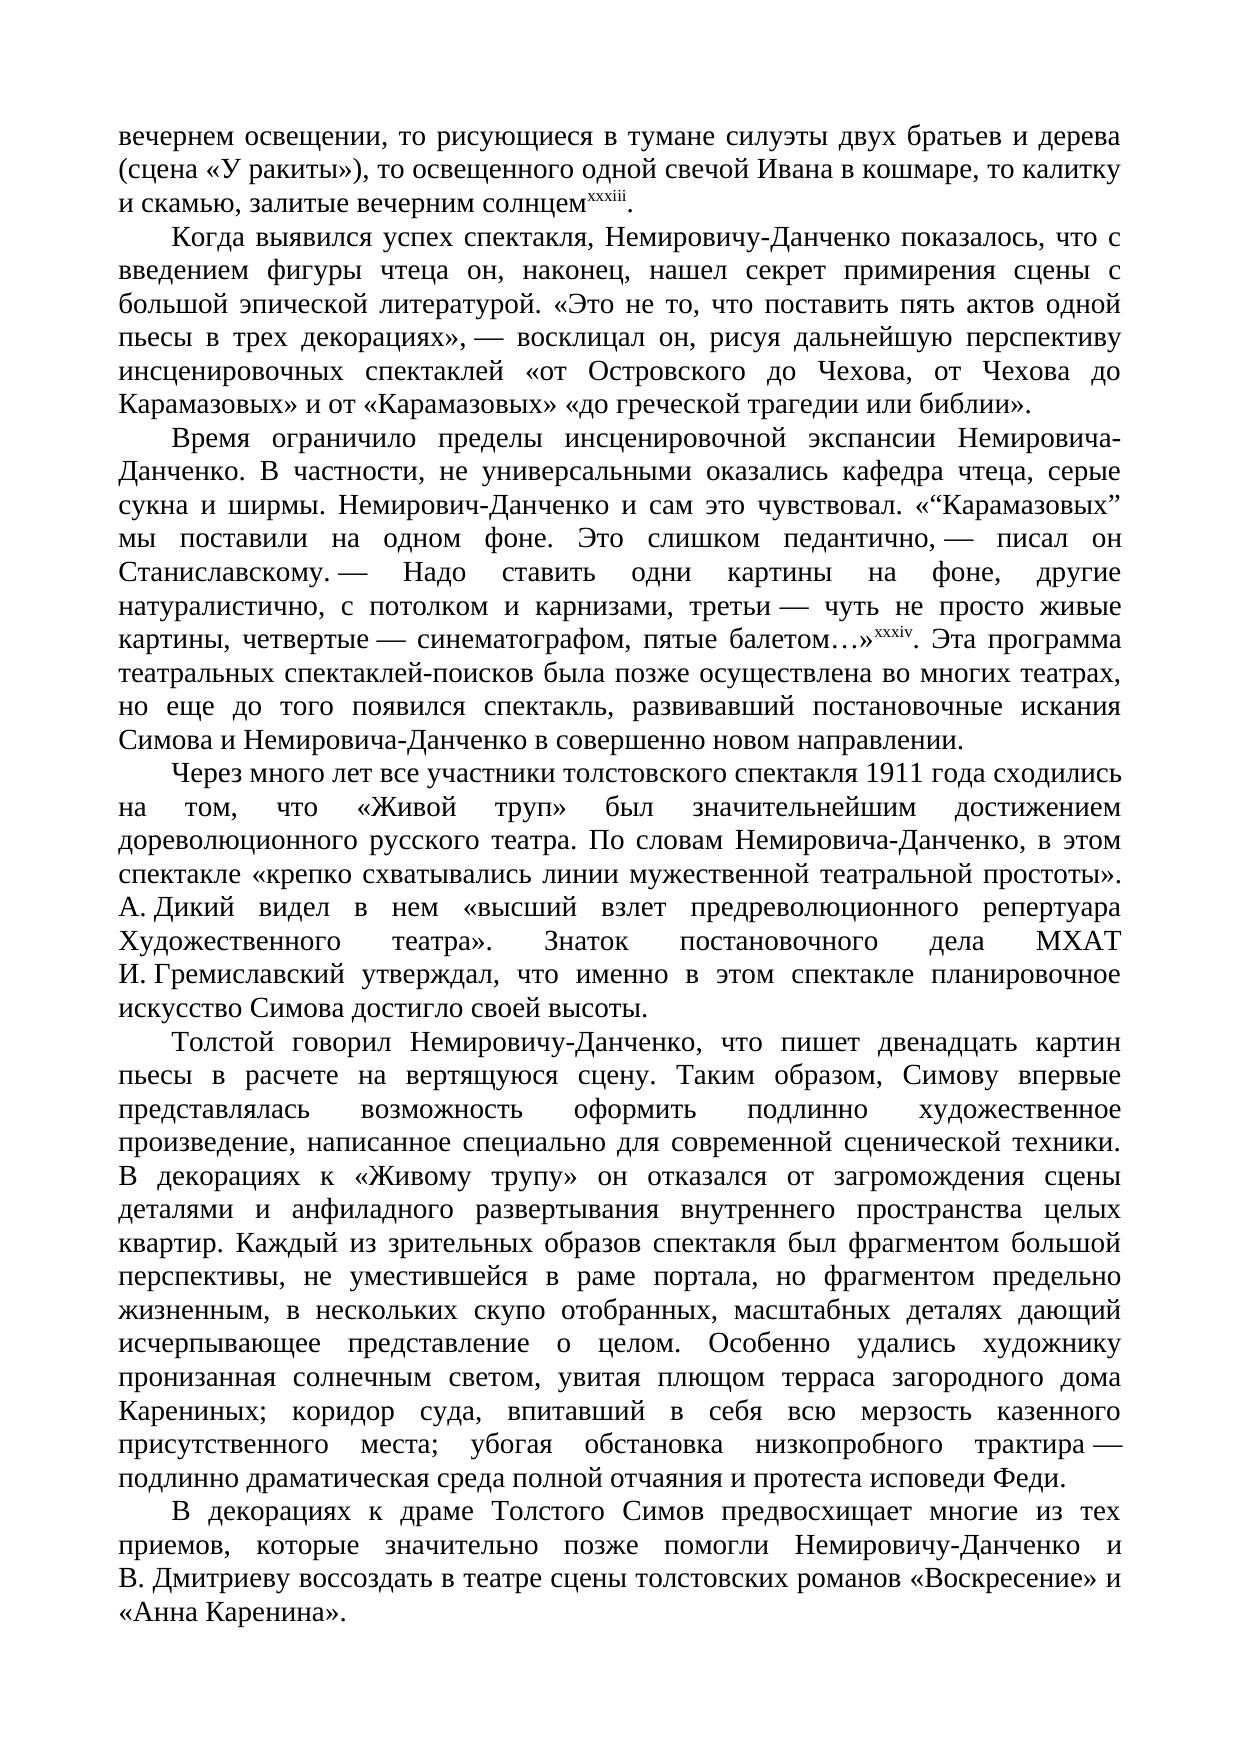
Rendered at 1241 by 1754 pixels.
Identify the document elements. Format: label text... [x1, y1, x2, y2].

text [118, 118, 1122, 219]
text В декорациях к драме Толстого Симов предвосхищает многие из тех приемов, которые значительно позже помогли Немировичу-Данченко {52} и В. Дмитриеву воссоздать в театре сцены толстовских романов «Воскресение» и «Анна Каренина». [118, 1493, 1122, 1627]
text Время ограничило пределы инсценировочной экспансии Немировича-Данченко. В частности, не универсальными оказались кафедра чтеца, серые сукна и ширмы. Немирович-Данченко и сам это чувствовал. «“Карамазовых” мы поставили на одном фоне. Это слишком педантично, — писал он Станиславскому. — Надо ставить одни картины на фоне, другие натуралистично, с потолком и карнизами, третьи — чуть не просто живые картины, четвертые — синематографом, пятые балетом…». Эта программа театральных спектаклей-поисков была позже осуществлена во многих театрах, но еще до того появился спектакль, развивавший постановочные искания Симова и Немировича-Данченко в совершенно новом направлении. [118, 420, 1122, 755]
text Когда выявился успех спектакля, Немировичу-Данченко показалось, что с введением фигуры чтеца он, наконец, нашел секрет примирения сцены с большой эпической литературой. «Это не то, что поставить пять актов одной пьесы в трех декорациях», — восклицал он, рисуя дальнейшую перспективу инсценировочных спектаклей «от Островского до Чехова, от Чехова до Карамазовых» и от «Карамазовых» «до греческой трагедии или библии». [118, 219, 1122, 420]
text Толстой говорил Немировичу-Данченко, что пишет двенадцать картин пьесы в расчете на вертящуюся сцену. Таким образом, Симову впервые представлялась возможность оформить подлинно художественное произведение, написанное специально для современной сценической техники. В декорациях к «Живому трупу» он отказался от загромождения сцены деталями и анфиладного развертывания внутреннего пространства целых квартир. Каждый из зрительных образов спектакля был фрагментом большой перспективы, не уместившейся в раме портала, но фрагментом предельно жизненным, в нескольких скупо отобранных, масштабных деталях дающий исчерпывающее представление о целом. Особенно удались художнику пронизанная солнечным светом, увитая плющом терраса загородного дома Карениных; коридор суда, впитавший в себя всю мерзость казенного присутственного места; убогая обстановка низкопробного трактира — подлинно драматическая среда полной отчаяния и протеста исповеди Феди. [118, 1024, 1122, 1493]
text Через много лет все участники толстовского спектакля 1911 года сходились на том, что «Живой труп» был значительнейшим достижением дореволюционного русского театра. По словам Немировича-Данченко, в этом спектакле «крепко схватывались линии мужественной {51} театральной простоты». А. Дикий видел в нем «высший взлет предреволюционного репертуара Художественного театра». Знаток постановочного дела МХАТ И. Гремиславский утверждал, что именно в этом спектакле планировочное искусство Симова достигло своей высоты. [118, 755, 1122, 1024]
